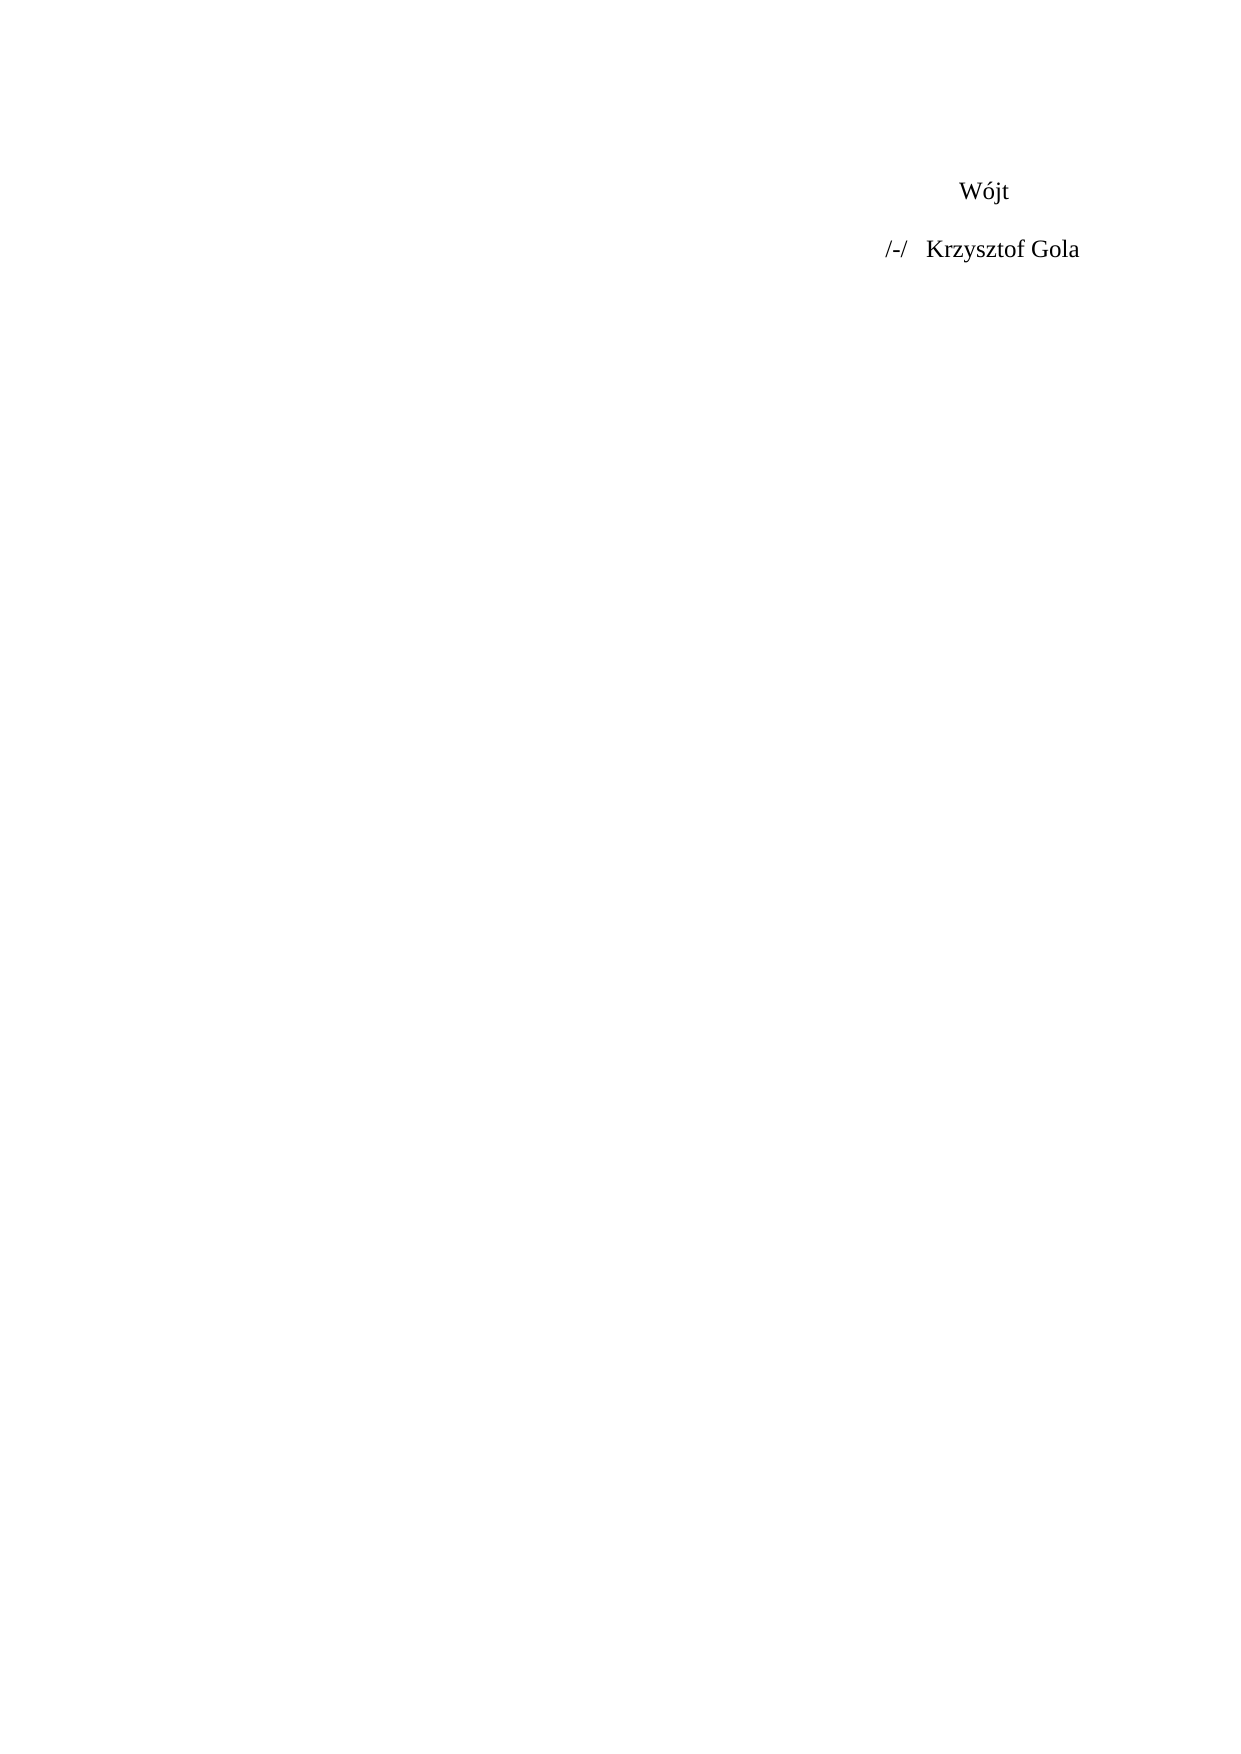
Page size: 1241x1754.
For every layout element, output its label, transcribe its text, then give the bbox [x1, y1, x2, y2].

text Wójt [148, 176, 1093, 205]
text /-/ Krzysztof Gola [148, 234, 1093, 263]
